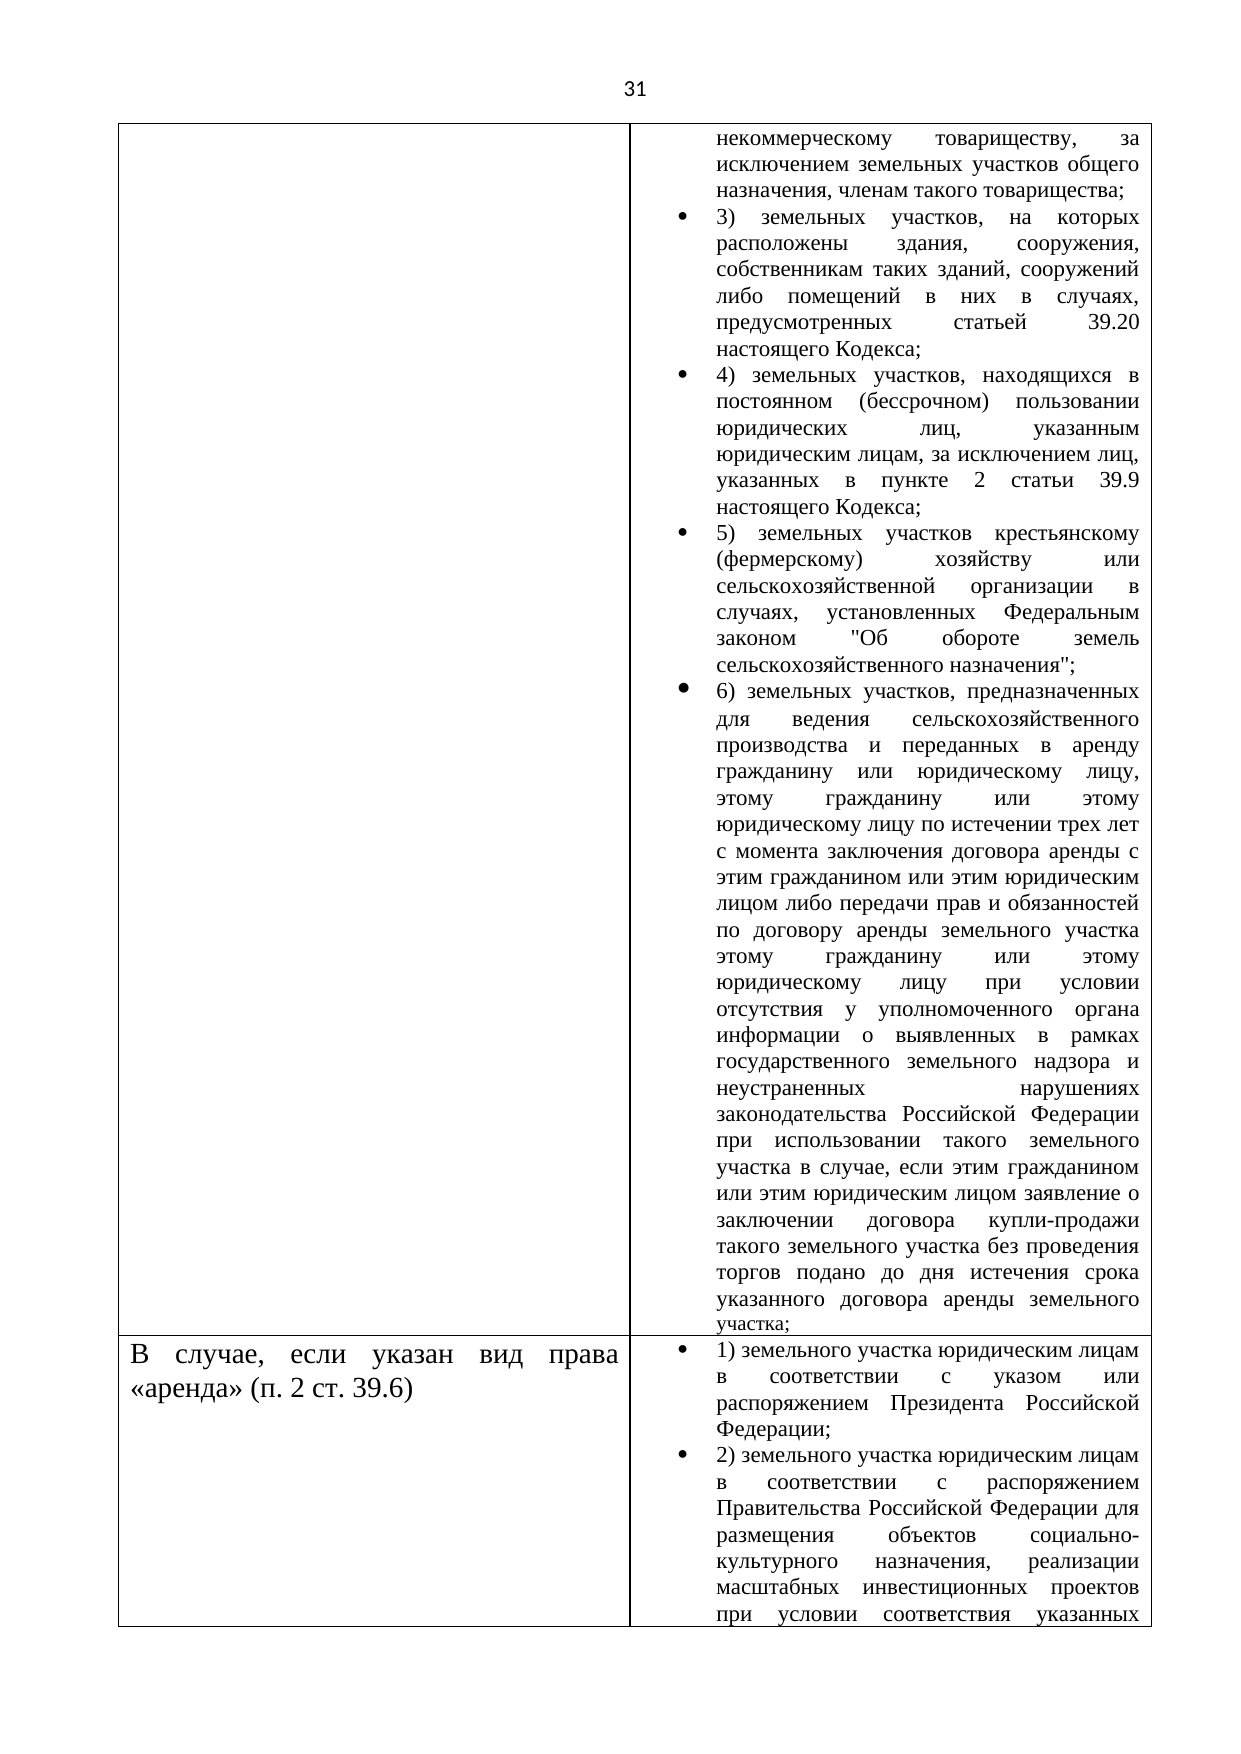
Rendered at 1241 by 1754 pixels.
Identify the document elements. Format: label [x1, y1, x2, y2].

table_cell [119, 1336, 629, 1626]
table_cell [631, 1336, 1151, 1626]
table_header [119, 124, 629, 1335]
table_header [631, 124, 1151, 1335]
